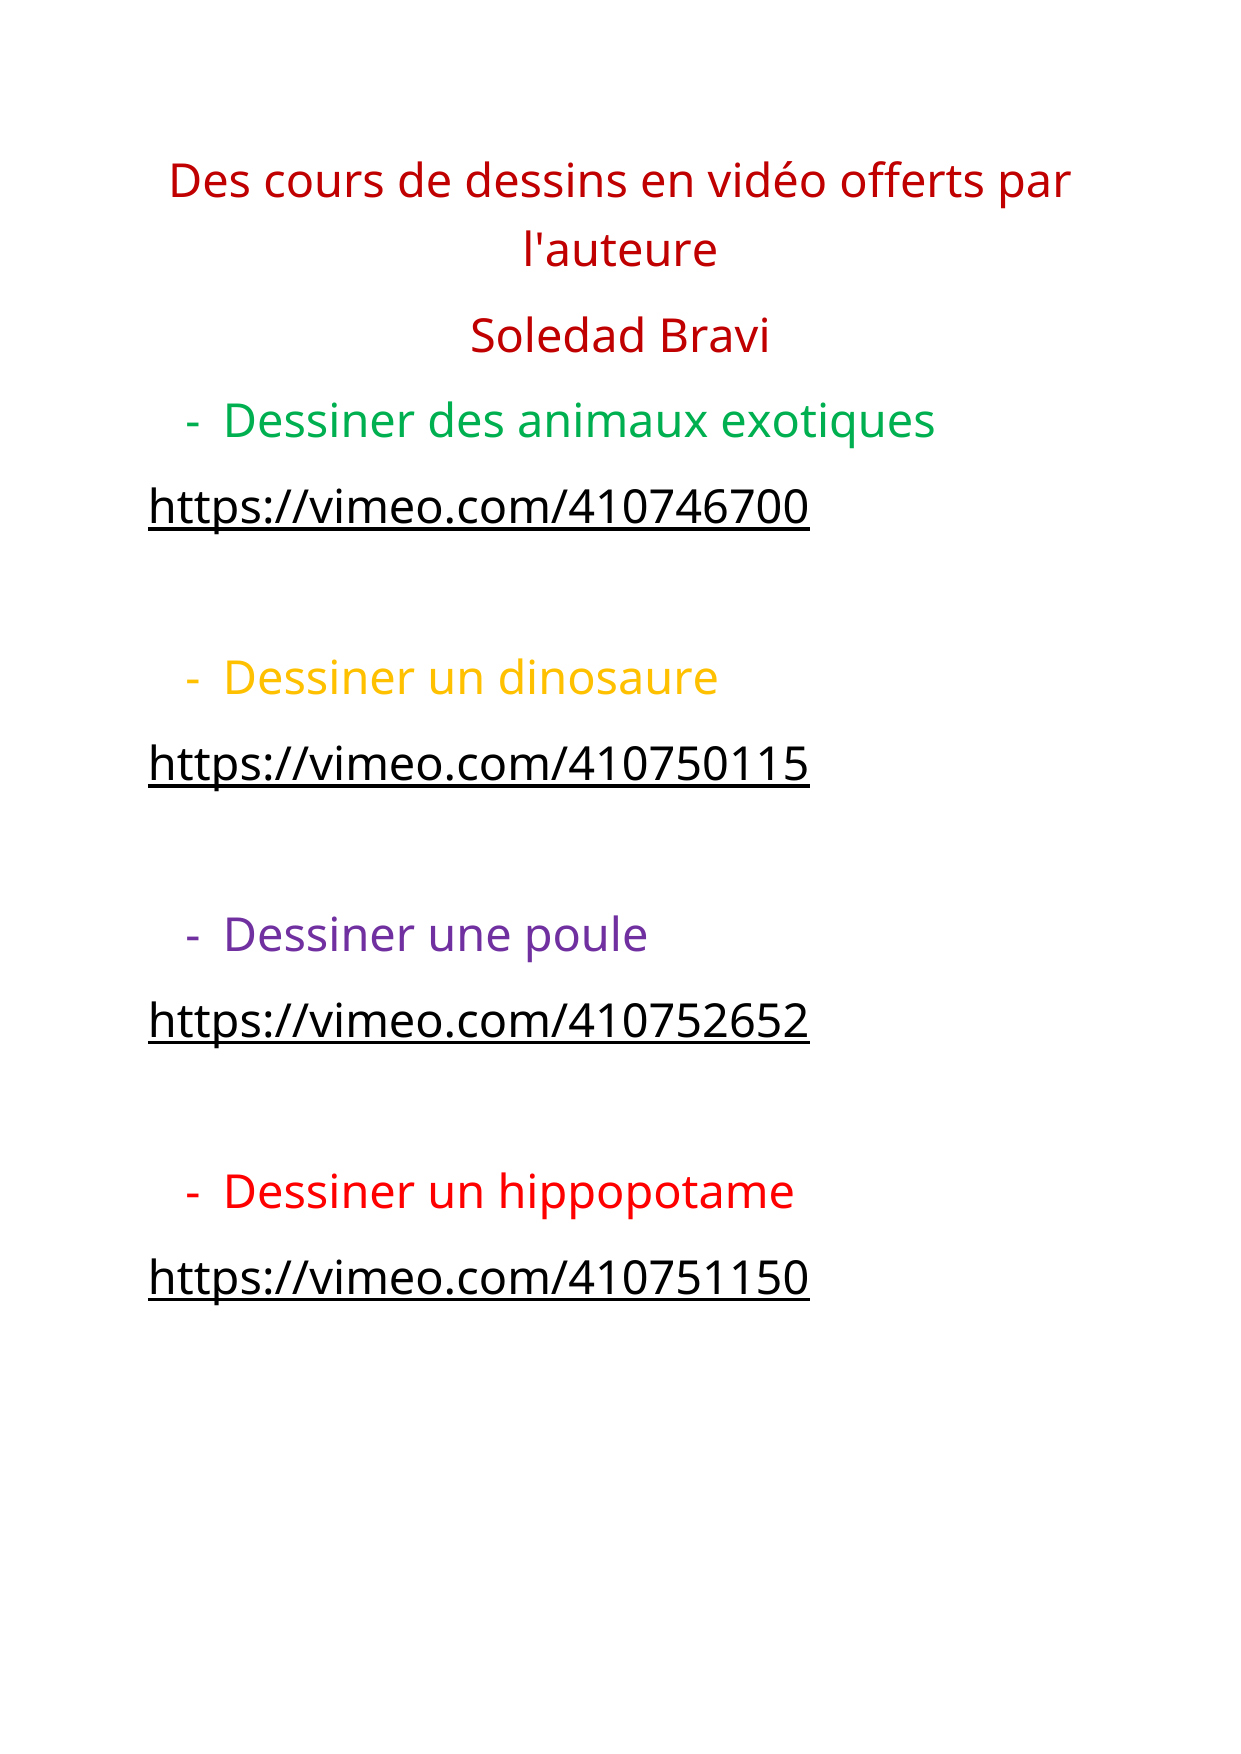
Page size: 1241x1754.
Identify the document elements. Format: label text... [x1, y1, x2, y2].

text https://vimeo.com/410752652 [148, 987, 1093, 1051]
text https://vimeo.com/410751150 [148, 1244, 1093, 1308]
list Dessiner un dinosaure [185, 645, 1093, 708]
text Des cours de dessins en vidéo offerts par l'auteure [148, 148, 1093, 280]
text https://vimeo.com/410750115 [148, 730, 1093, 794]
list Dessiner un hippopotame [185, 1158, 1093, 1222]
text Soledad Bravi [148, 302, 1093, 366]
list Dessiner des animaux exotiques [185, 388, 1093, 452]
list Dessiner une poule [185, 902, 1093, 965]
text https://vimeo.com/410746700 [148, 473, 1093, 537]
